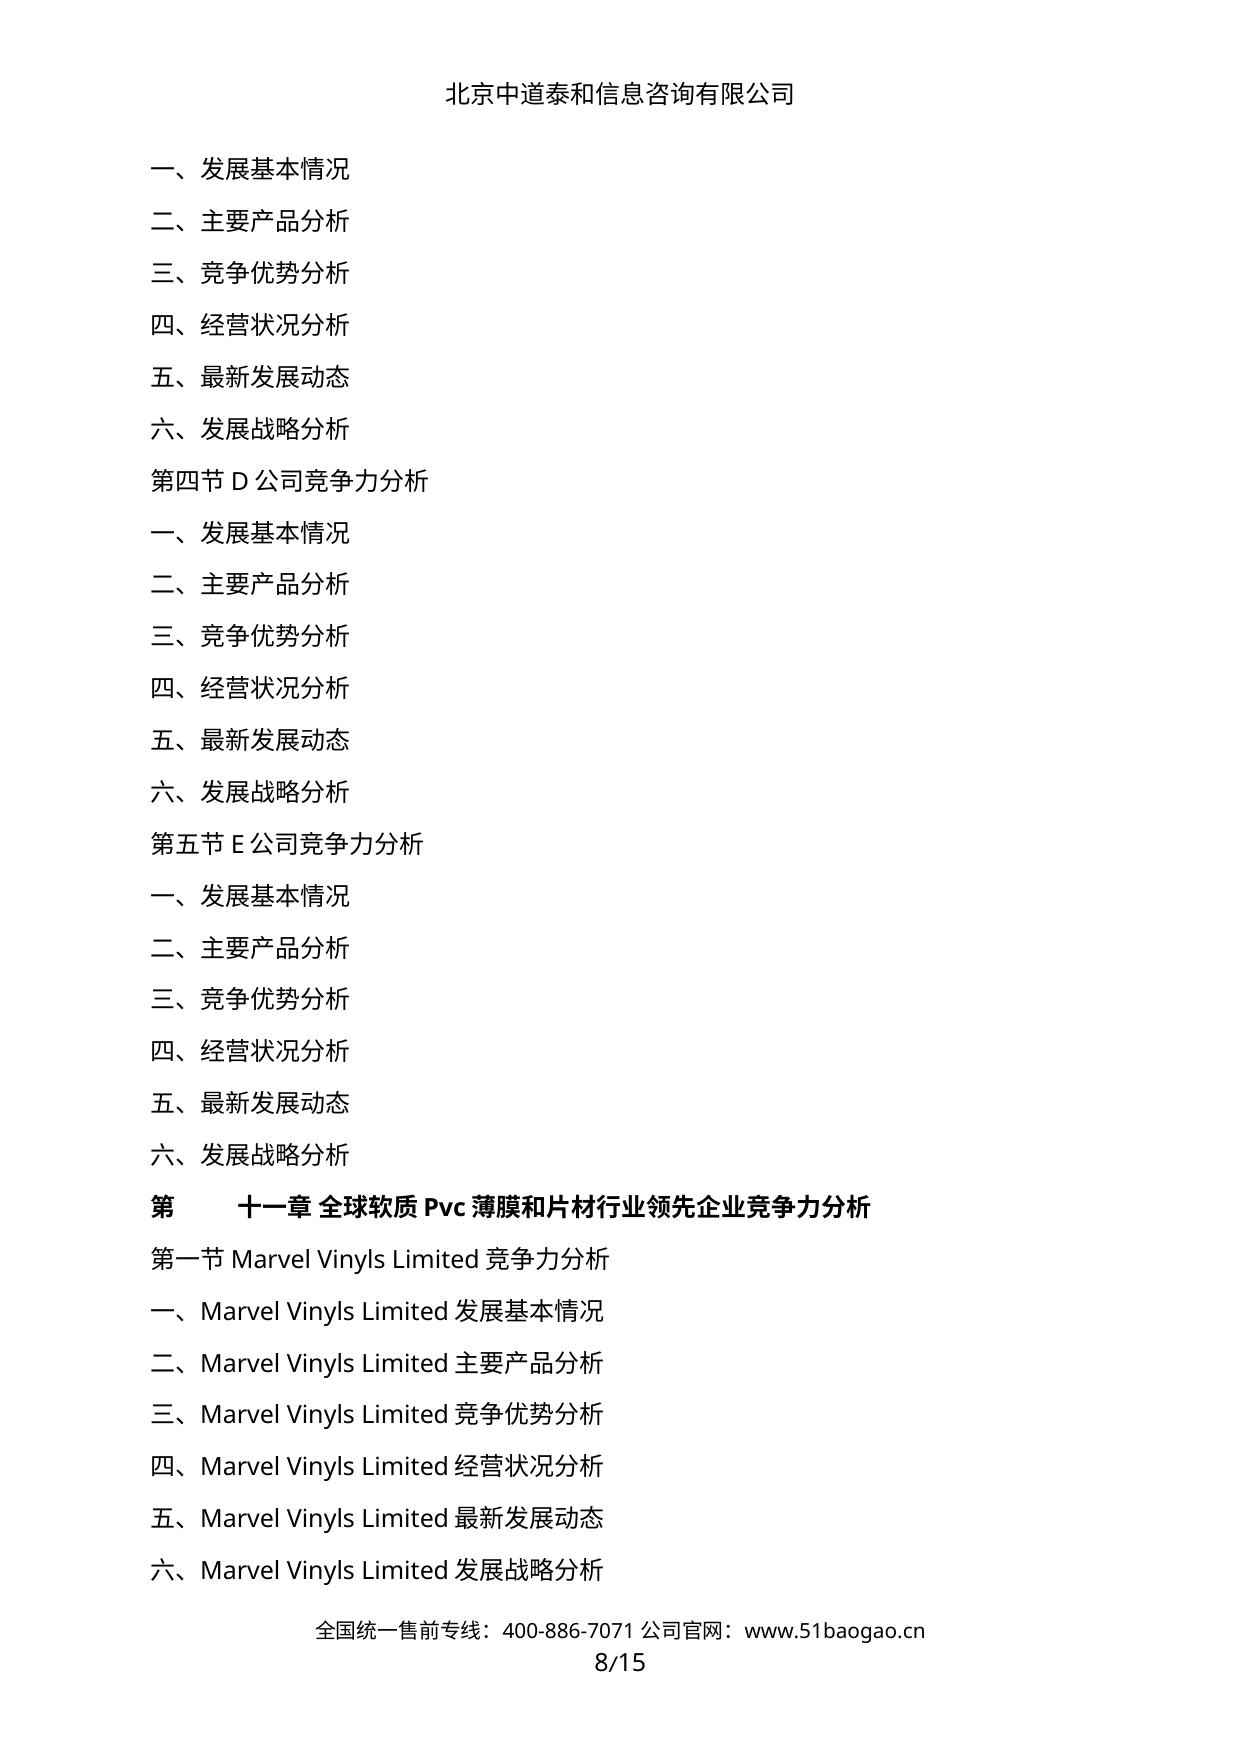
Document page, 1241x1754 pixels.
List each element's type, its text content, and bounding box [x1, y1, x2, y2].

text 四、经营状况分析 [150, 1032, 1090, 1068]
text 第五节 E公司竞争力分析 [150, 824, 1090, 861]
text 三、Marvel Vinyls Limited竞争优势分析 [150, 1395, 1090, 1431]
text 一、Marvel Vinyls Limited发展基本情况 [150, 1291, 1090, 1327]
text 二、Marvel Vinyls Limited主要产品分析 [150, 1343, 1090, 1379]
text 一、发展基本情况 [150, 876, 1090, 912]
text 四、Marvel Vinyls Limited经营状况分析 [150, 1447, 1090, 1483]
text 四、经营状况分析 [150, 669, 1090, 705]
text 二、主要产品分析 [150, 565, 1090, 601]
text 六、发展战略分析 [150, 772, 1090, 809]
text 三、竞争优势分析 [150, 980, 1090, 1016]
text 六、发展战略分析 [150, 1136, 1090, 1172]
text 四、经营状况分析 [150, 306, 1090, 342]
text 二、主要产品分析 [150, 202, 1090, 238]
text 五、最新发展动态 [150, 357, 1090, 394]
text 六、Marvel Vinyls Limited发展战略分析 [150, 1551, 1090, 1587]
text 五、最新发展动态 [150, 1084, 1090, 1120]
text 一、发展基本情况 [150, 150, 1090, 186]
text 第 十一章 全球软质Pvc薄膜和片材行业领先企业竞争力分析 [150, 1187, 1090, 1224]
text 二、主要产品分析 [150, 928, 1090, 964]
text 五、最新发展动态 [150, 721, 1090, 757]
text 第四节 D公司竞争力分析 [150, 461, 1090, 497]
text 三、竞争优势分析 [150, 617, 1090, 653]
text 一、发展基本情况 [150, 513, 1090, 549]
text 五、Marvel Vinyls Limited最新发展动态 [150, 1499, 1090, 1535]
text 六、发展战略分析 [150, 409, 1090, 446]
text 第一节 Marvel Vinyls Limited竞争力分析 [150, 1239, 1090, 1276]
text 三、竞争优势分析 [150, 254, 1090, 290]
